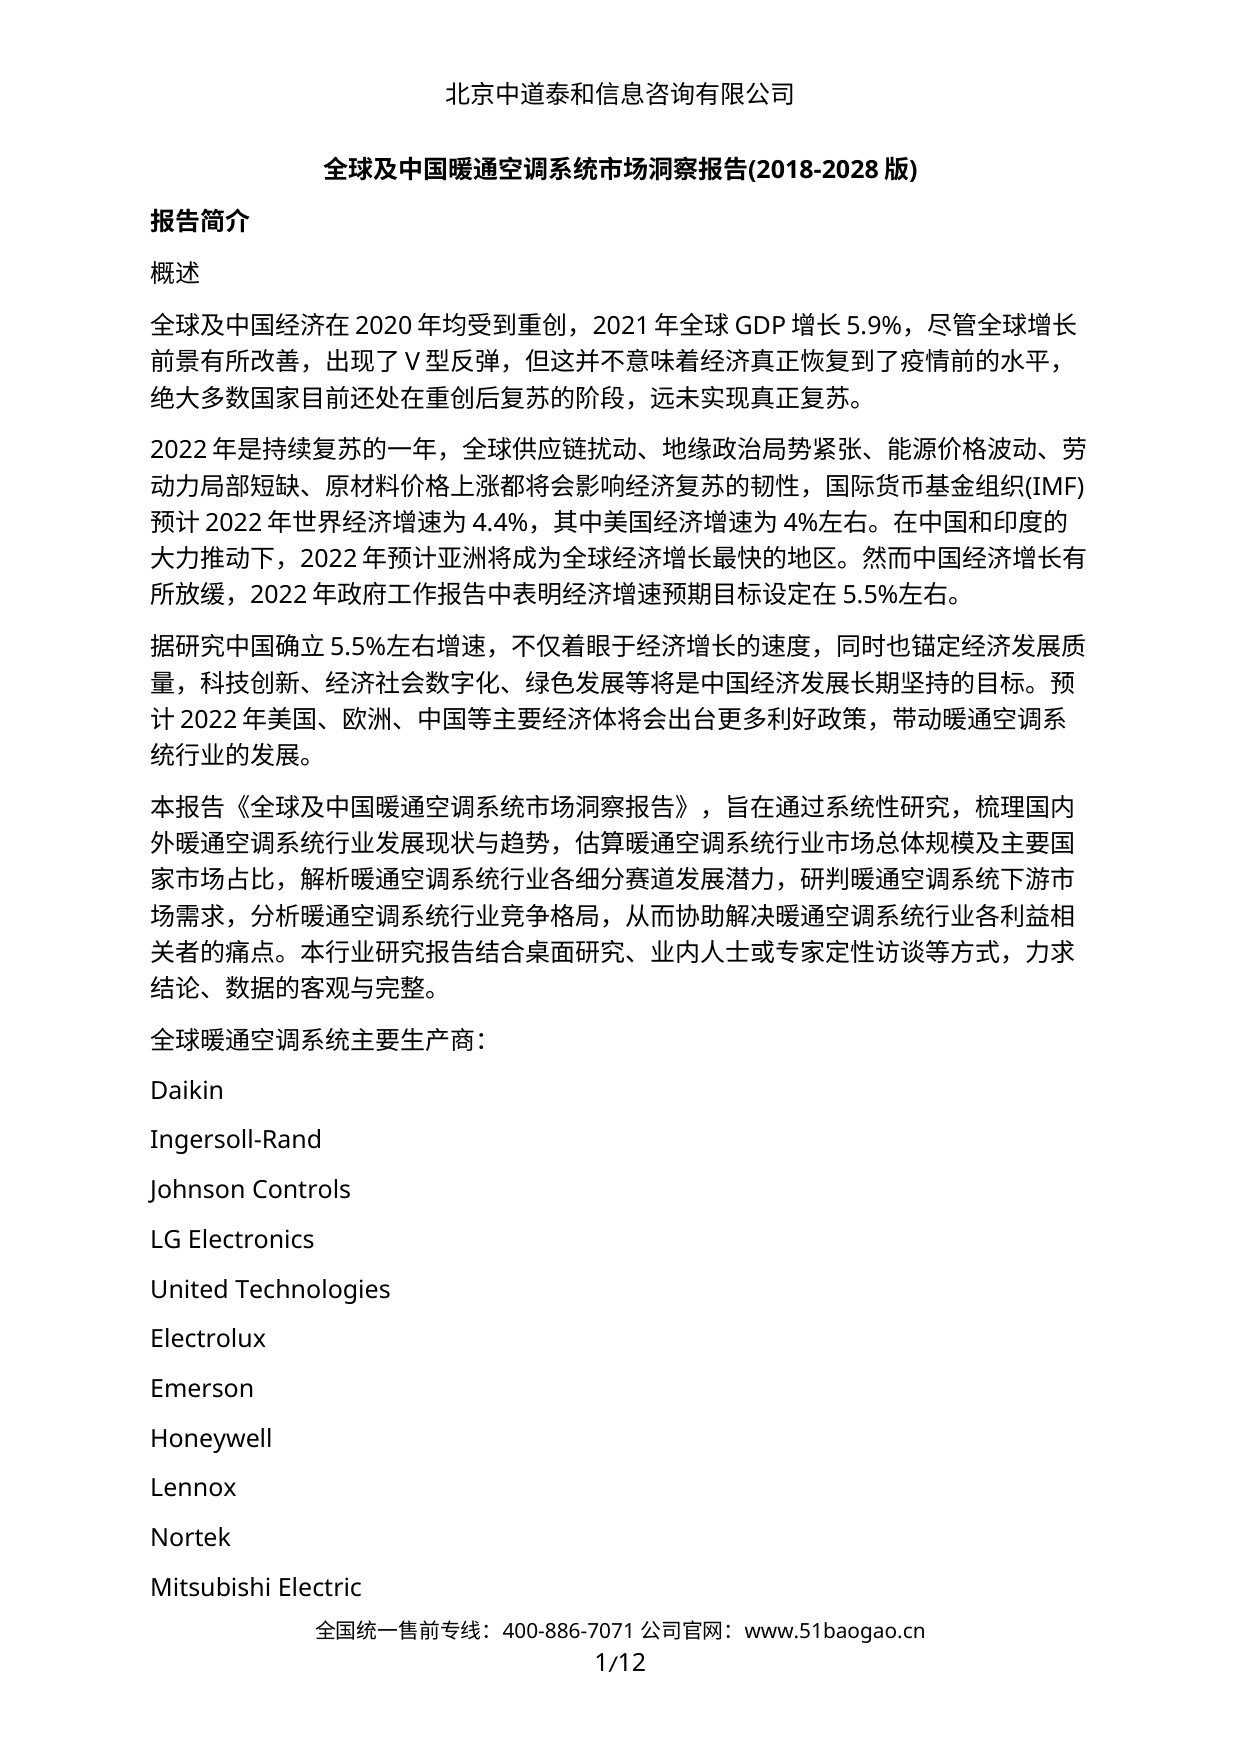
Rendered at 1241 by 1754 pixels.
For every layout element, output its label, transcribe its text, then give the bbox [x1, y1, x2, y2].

text 据研究中国确立5.5%左右增速，不仅着眼于经济增长的速度，同时也锚定经济发展质量，科技创新、经济社会数字化、绿色发展等将是中国经济发展长期坚持的目标。预计2022年美国、欧洲、中国等主要经济体将会出台更多利好政策，带动暖通空调系统行业的发展。 [150, 627, 1090, 772]
text Lennox [150, 1470, 1090, 1504]
text LG Electronics [150, 1222, 1090, 1256]
text Electrolux [150, 1321, 1090, 1355]
text 全球暖通空调系统主要生产商： [150, 1021, 1090, 1057]
text United Technologies [150, 1271, 1090, 1305]
text 全球及中国经济在2020年均受到重创，2021年全球GDP增长5.9%，尽管全球增长前景有所改善，出现了V型反弹，但这并不意味着经济真正恢复到了疫情前的水平，绝大多数国家目前还处在重创后复苏的阶段，远未实现真正复苏。 [150, 306, 1090, 414]
text 2022年是持续复苏的一年，全球供应链扰动、地缘政治局势紧张、能源价格波动、劳动力局部短缺、原材料价格上涨都将会影响经济复苏的韧性，国际货币基金组织(IMF)预计2022年世界经济增速为4.4%，其中美国经济增速为4%左右。在中国和印度的大力推动下，2022年预计亚洲将成为全球经济增长最快的地区。然而中国经济增长有所放缓，2022年政府工作报告中表明经济增速预期目标设定在5.5%左右。 [150, 430, 1090, 611]
text 报告简介 [150, 202, 1090, 238]
text Honeywell [150, 1420, 1090, 1454]
text 本报告《全球及中国暖通空调系统市场洞察报告》，旨在通过系统性研究，梳理国内外暖通空调系统行业发展现状与趋势，估算暖通空调系统行业市场总体规模及主要国家市场占比，解析暖通空调系统行业各细分赛道发展潜力，研判暖通空调系统下游市场需求，分析暖通空调系统行业竞争格局，从而协助解决暖通空调系统行业各利益相关者的痛点。本行业研究报告结合桌面研究、业内人士或专家定性访谈等方式，力求结论、数据的客观与完整。 [150, 787, 1090, 1005]
text 概述 [150, 254, 1090, 290]
text Johnson Controls [150, 1172, 1090, 1206]
text Ingersoll-Rand [150, 1122, 1090, 1156]
text 全球及中国暖通空调系统市场洞察报告(2018-2028版) [150, 150, 1090, 186]
text Daikin [150, 1072, 1090, 1107]
text Nortek [150, 1520, 1090, 1554]
text Emerson [150, 1371, 1090, 1405]
text Mitsubishi Electric [150, 1569, 1090, 1603]
